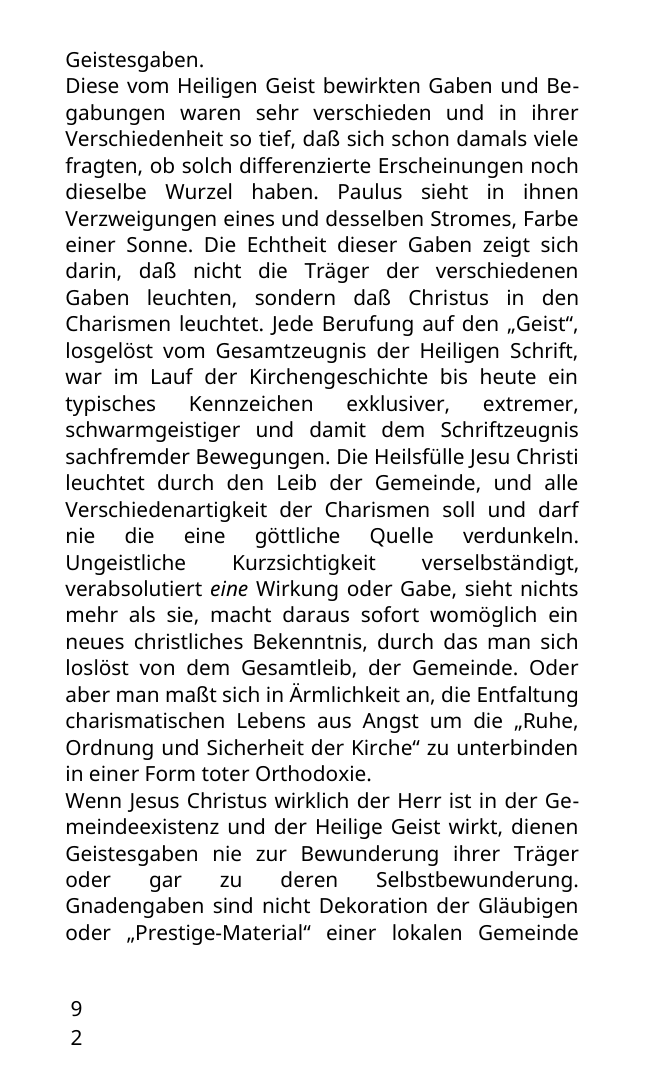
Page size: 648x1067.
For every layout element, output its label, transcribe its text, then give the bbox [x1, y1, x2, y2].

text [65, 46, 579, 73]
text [65, 787, 579, 946]
text Diese vom Heiligen Geist bewirkten Gaben und Begabungen waren sehr verschieden und in ihrer Verschiedenheit so tief, daß sich schon damals viele fragten, ob solch differenzierte Erscheinungen noch dieselbe Wurzel haben. Paulus sieht in ihnen Verzweigungen eines und desselben Stromes, Farbe einer Sonne. Die Echtheit dieser Gaben zeigt sich darin, daß nicht die Träger der verschiedenen Gaben leuchten, sondern daß Christus in den Charismen leuchtet. Jede Berufung auf den „Geist“, losgelöst vom Gesamtzeugnis der Heiligen Schrift, war im Lauf der Kirchengeschichte bis heute ein typisches Kennzeichen exklusiver, extremer, schwarmgeistiger und damit dem Schriftzeugnis sachfremder Bewegungen. Die Heilsfülle Jesu Christi leuchtet durch den Leib der Gemeinde, und alle Verschiedenartigkeit der Charismen soll und darf nie die eine göttliche Quelle verdunkeln. Ungeistliche Kurzsichtigkeit verselbständigt, verabsolutiert eine Wirkung oder Gabe, sieht nichts mehr als sie, macht daraus sofort womöglich ein neues christliches Bekenntnis, durch das man sich loslöst von dem Gesamtleib, der Gemeinde. Oder aber man maßt sich in Ärmlichkeit an, die Entfaltung charismatischen Lebens aus Angst um die „Ruhe, Ordnung und Sicherheit der Kirche“ zu unterbinden in einer Form toter Orthodoxie. [65, 73, 579, 787]
